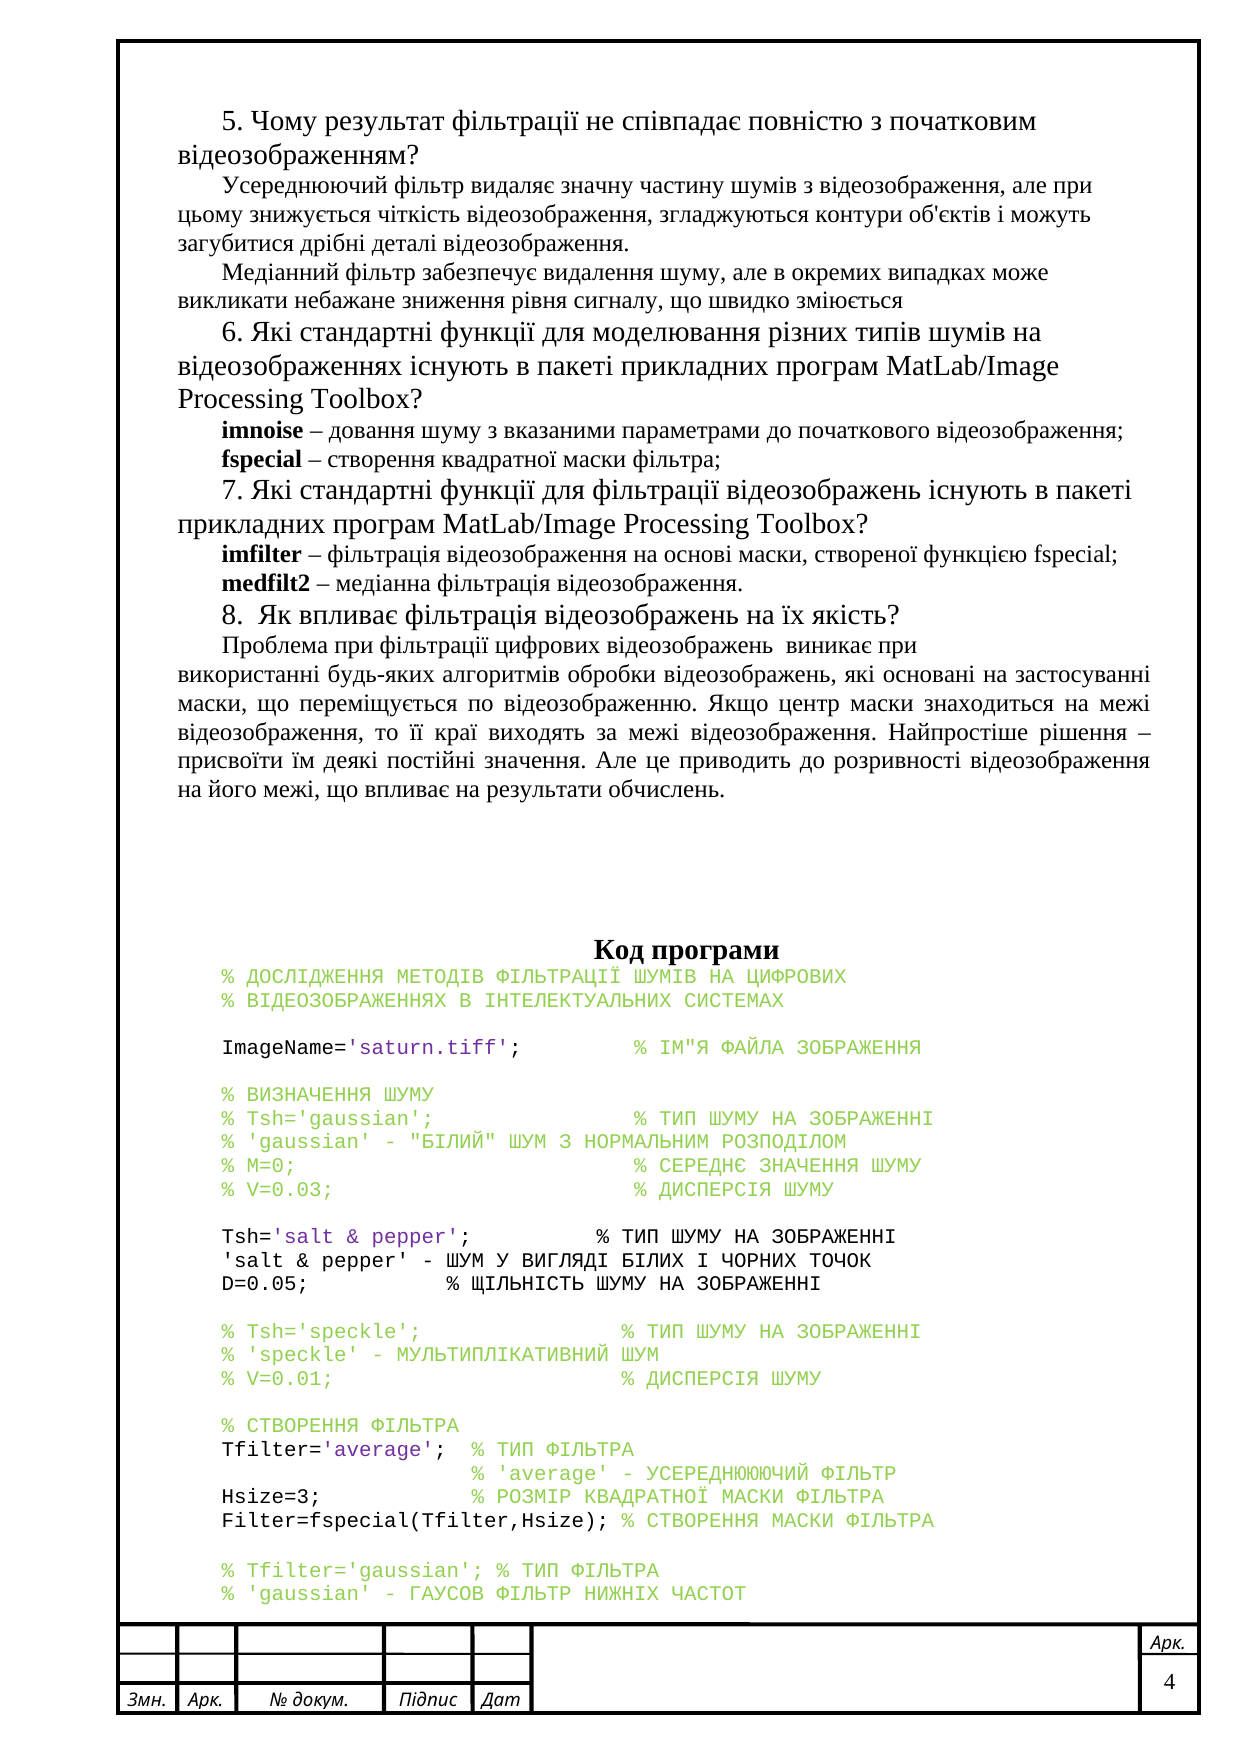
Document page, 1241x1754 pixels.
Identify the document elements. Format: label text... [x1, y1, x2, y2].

text % Tfilter='gaussian'; % ТИП ФІЛЬТРА [177, 1560, 1152, 1583]
text % ВИЗНАЧЕННЯ ШУМУ [177, 1084, 1152, 1108]
text Tfilter='average'; % ТИП ФІЛЬТРА [177, 1439, 1152, 1462]
text 'salt & pepper' - ШУМ У ВИГЛЯДІ БІЛИХ І ЧОРНИХ ТОЧОК [177, 1250, 1152, 1273]
text % M=0; % СЕРЕДНЄ ЗНАЧЕННЯ ШУМУ [177, 1155, 1152, 1179]
text Tsh='salt & pepper'; % ТИП ШУМУ НА ЗОБРАЖЕННІ [177, 1226, 1152, 1250]
text Filter=fspecial(Tfilter,Hsize); % СТВОРЕННЯ МАСКИ ФІЛЬТРА [177, 1510, 1152, 1533]
text 7. Які стандартні функції для фільтрації відеозображень існують в пакеті прикладних програм MatLab/Image Processing Toolbox? [177, 472, 1152, 539]
text Проблема при фільтрації цифрових відеозображень виникає при [177, 631, 1152, 659]
text Медіанний фільтр забезпечує видалення шуму, але в окремих випадках може викликати небажане зниження рівня сигналу, що швидко зміюється [177, 257, 1152, 314]
text використанні будь-яких алгоритмів обробки відеозображень, які основані на застосуванні маски, що переміщується по відеозображенню. Якщо центр маски знаходиться на межі відеозображення, то її краї виходять за межі відеозображення. Найпростіше рішення – присвоїти їм деякі постійні значення. Але це приводить до розривності відеозображення на його межі, що впливає на результати обчислень. [177, 659, 1152, 803]
text 8. Як впливає фільтрація відеозображень на їх якість? [177, 597, 1152, 631]
text Усереднюючий фільтр видаляє значну частину шумів з відеозображення, але при цьому знижується чіткість відеозображення, згладжуються контури об'єктів і можуть загубитися дрібні деталі відеозображення. [177, 171, 1152, 257]
text % 'speckle' - МУЛЬТИПЛІКАТИВНИЙ ШУМ [177, 1344, 1152, 1368]
text 5. Чому результат фільтрації не співпадає повністю з початковим відеозображенням? [177, 103, 1152, 171]
text % 'average' - УСЕРЕДНЮЮЮЧИЙ ФІЛЬТР [177, 1462, 1152, 1486]
text imnoise – довання шуму з вказаними параметрами до початкового відеозображення; fspecial – створення квадратної маски фільтра; [221, 415, 1152, 472]
text % Tsh='gaussian'; % ТИП ШУМУ НА ЗОБРАЖЕННІ [177, 1108, 1152, 1131]
text % ДОСЛІДЖЕННЯ МЕТОДІВ ФІЛЬТРАЦІЇ ШУМІВ НА ЦИФРОВИХ [177, 966, 1152, 989]
text imfilter – фільтрація відеозображення на основі маски, створеної функцією fspecial; medfilt2 – медіанна фільтрація відеозображення. [221, 539, 1152, 597]
text Hsize=3; % РОЗМІР КВАДРАТНОЇ МАСКИ ФІЛЬТРА [177, 1486, 1152, 1510]
text D=0.05; % ЩІЛЬНІСТЬ ШУМУ НА ЗОБРАЖЕННІ [177, 1273, 1152, 1297]
text % 'gaussian' - ГАУСОВ ФІЛЬТР НИЖНІХ ЧАСТОТ [177, 1583, 1152, 1607]
text 6. Які стандартні функції для моделювання різних типів шумів на відеозображеннях існують в пакеті прикладних програм MatLab/Image Processing Toolbox? [177, 314, 1152, 415]
text % ВІДЕОЗОБРАЖЕННЯХ В ІНТЕЛЕКТУАЛЬНИХ СИСТЕМАХ [177, 989, 1152, 1013]
text % V=0.03; % ДИСПЕРСІЯ ШУМУ [177, 1179, 1152, 1202]
text % V=0.01; % ДИСПЕРСІЯ ШУМУ [177, 1368, 1152, 1392]
text Код програми [177, 932, 1152, 966]
text % 'gaussian' - "БІЛИЙ" ШУМ З НОРМАЛЬНИМ РОЗПОДІЛОМ [177, 1131, 1152, 1155]
text % СТВОРЕННЯ ФІЛЬТРА [177, 1415, 1152, 1439]
text ImageName='saturn.tiff'; % ІМ"Я ФАЙЛА ЗОБРАЖЕННЯ [177, 1037, 1152, 1061]
text % Tsh='speckle'; % ТИП ШУМУ НА ЗОБРАЖЕННІ [177, 1321, 1152, 1344]
